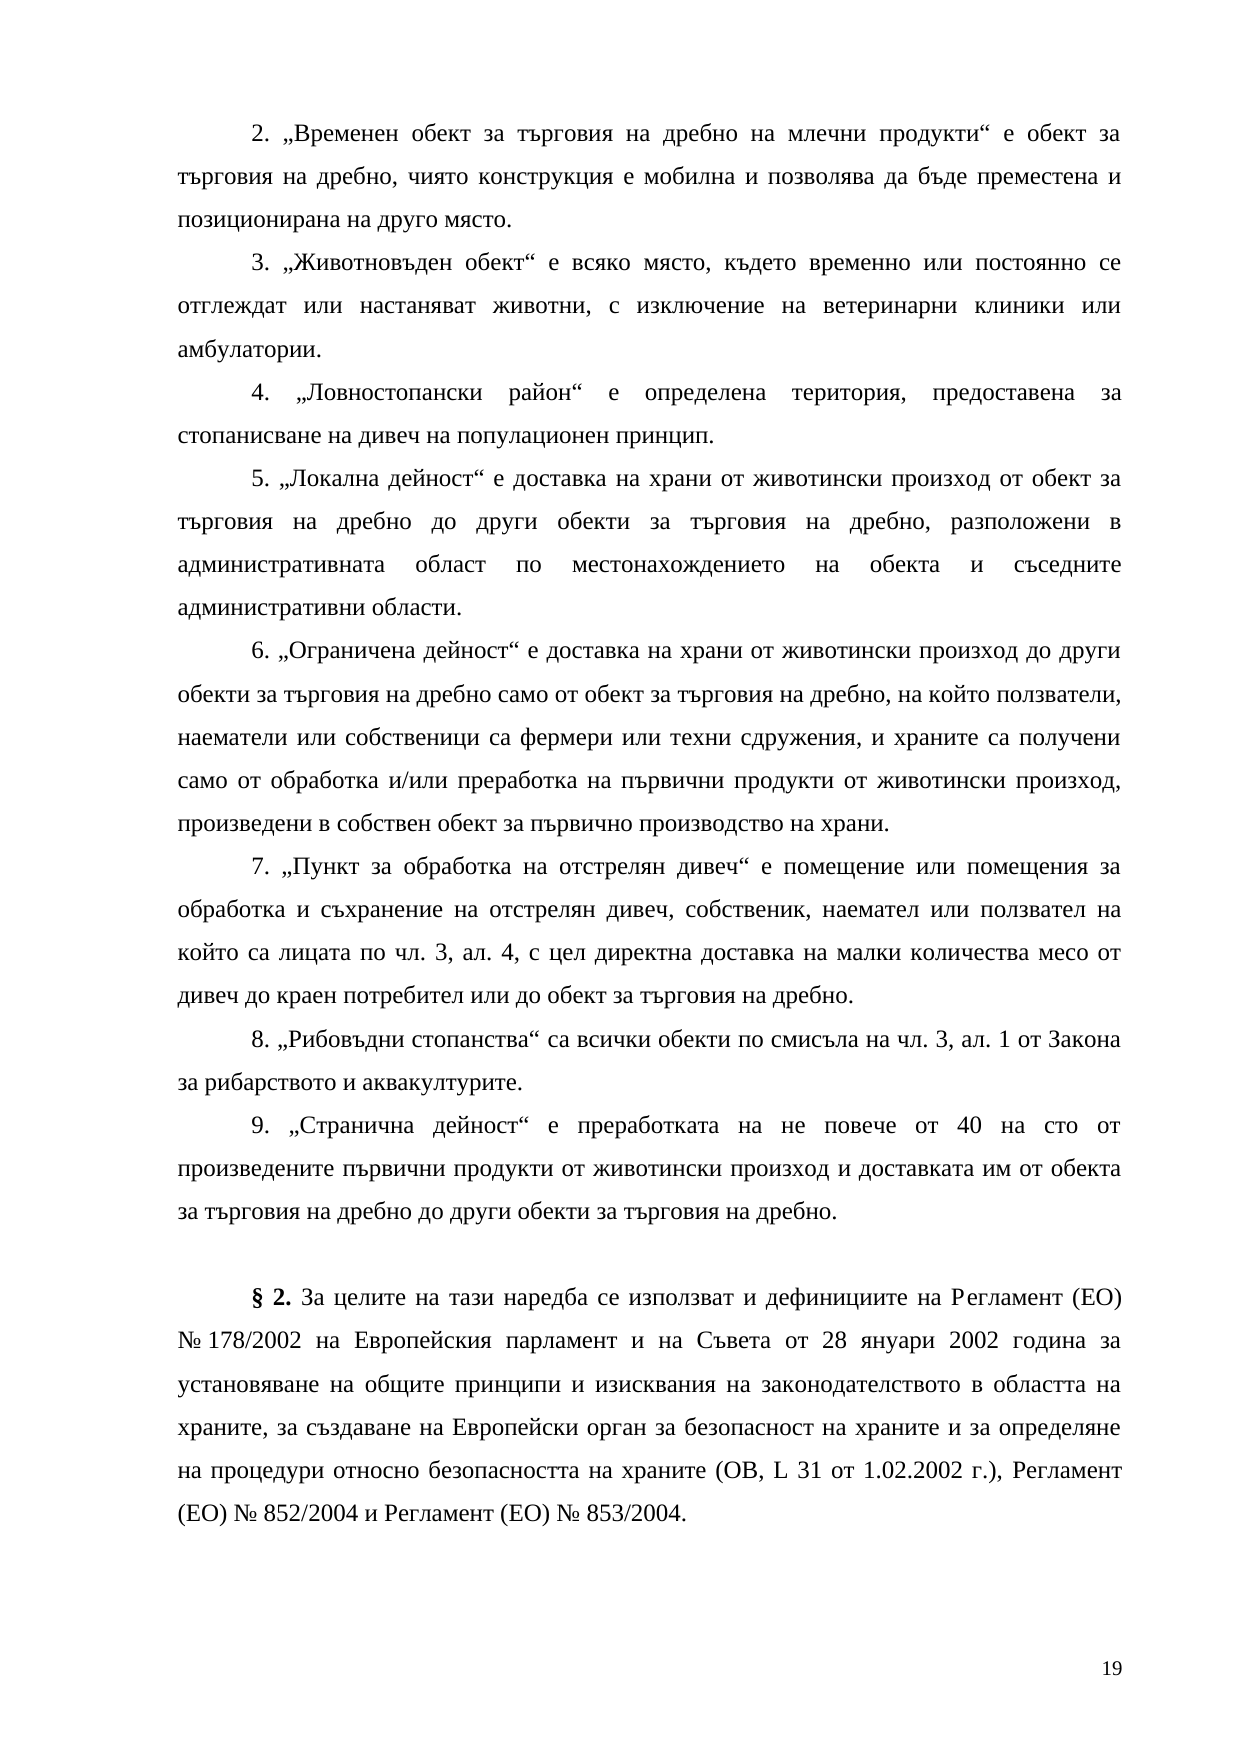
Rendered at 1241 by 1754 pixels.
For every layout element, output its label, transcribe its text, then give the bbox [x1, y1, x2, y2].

text 6. „Ограничена дейност“ е доставка на храни от животински произход до други обекти за търговия на дребно само от обект за търговия на дребно, на който ползватели, наематели или собственици са фермери или техни сдружения, и храните са получени само от обработка и/или преработка на първични продукти от животински произход, произведени в собствен обект за първично производство на храни. [177, 636, 1122, 837]
text 7. „Пункт за обработка на отстрелян дивеч“ е помещение или помещения за обработка и съхранение на отстрелян дивеч, собственик, наемател или ползвател на който са лицата по чл. 3, ал. 4, с цел директна доставка на малки количества месо от дивеч до краен потребител или до обект за търговия на дребно. [177, 851, 1122, 1009]
text 5. „Локална дейност“ е доставка на храни от животински произход от обект за търговия на дребно до други обекти за търговия на дребно, разположени в административната област по местонахождението на обекта и съседните административни области. [177, 463, 1122, 621]
text 9. „Странична дейност“ е преработката на не повече от 40 на сто от произведените първични продукти от животински произход и доставката им от обекта за търговия на дребно до други обекти за търговия на дребно. [177, 1110, 1122, 1225]
text 2. „Временен обект за търговия на дребно на млечни продукти“ е обект за търговия на дребно, чиято конструкция е мобилна и позволява да бъде преместена и позиционирана на друго място. [177, 118, 1122, 233]
text 4. „Ловностопански район“ е определена територия, предоставена за стопанисване на дивеч на популационен принцип. [177, 377, 1122, 449]
text 3. „Животновъден обект“ е всяко място, където временно или постоянно се отглеждат или настаняват животни, с изключение на ветеринарни клиники или амбулатории. [177, 247, 1122, 362]
text 8. „Рибовъдни стопанства“ са всички обекти по смисъла на чл. 3, ал. 1 от Закона за рибарството и аквакултурите. [177, 1024, 1122, 1096]
text § 2. За целите на тази наредба се използват и дефинициите на Регламент (ЕО) № 178/2002 на Европейския парламент и на Съвета от 28 януари 2002 година за установяване на общите принципи и изисквания на законодателството в областта на храните, за създаване на Европейски орган за безопасност на храните и за определяне на процедури относно безопасността на храните (ОВ, L 31 от 1.02.2002 г.), Регламент (ЕО) № 852/2004 и Регламент (ЕО) № 853/2004. [177, 1282, 1122, 1527]
